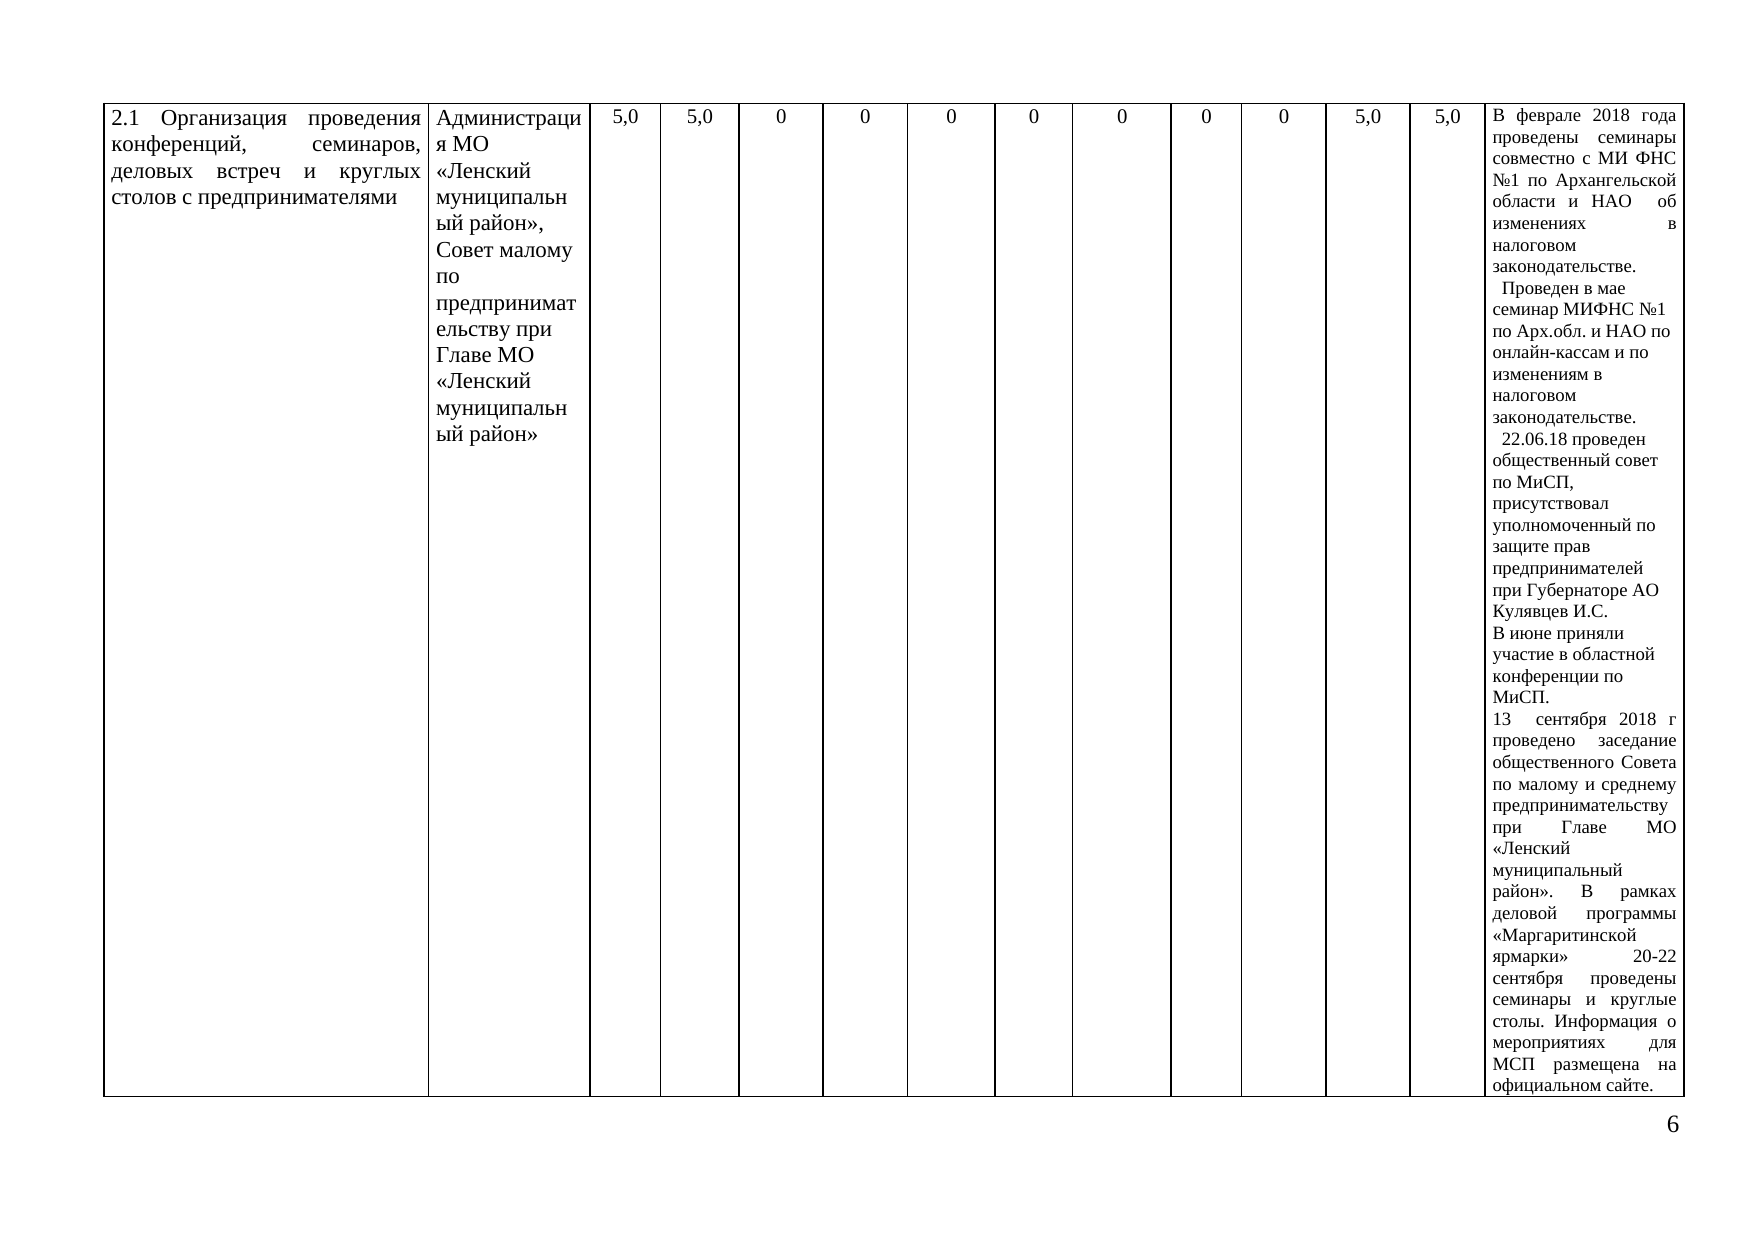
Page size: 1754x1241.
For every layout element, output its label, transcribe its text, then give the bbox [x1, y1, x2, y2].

table_cell 0 [1073, 104, 1170, 1096]
table_cell 0 [1172, 104, 1241, 1096]
table_cell 0 [824, 104, 907, 1096]
table_cell 5,0 [661, 104, 738, 1096]
table_cell 5,0 [1327, 104, 1409, 1096]
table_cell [1486, 104, 1683, 1096]
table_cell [105, 104, 428, 1096]
table_cell 0 [908, 104, 994, 1096]
table_cell 0 [1242, 104, 1325, 1096]
table_cell 5,0 [591, 104, 660, 1096]
table_cell 5,0 [1411, 104, 1484, 1096]
table_cell 0 [740, 104, 822, 1096]
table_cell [429, 104, 589, 1096]
table_cell 0 [996, 104, 1072, 1096]
